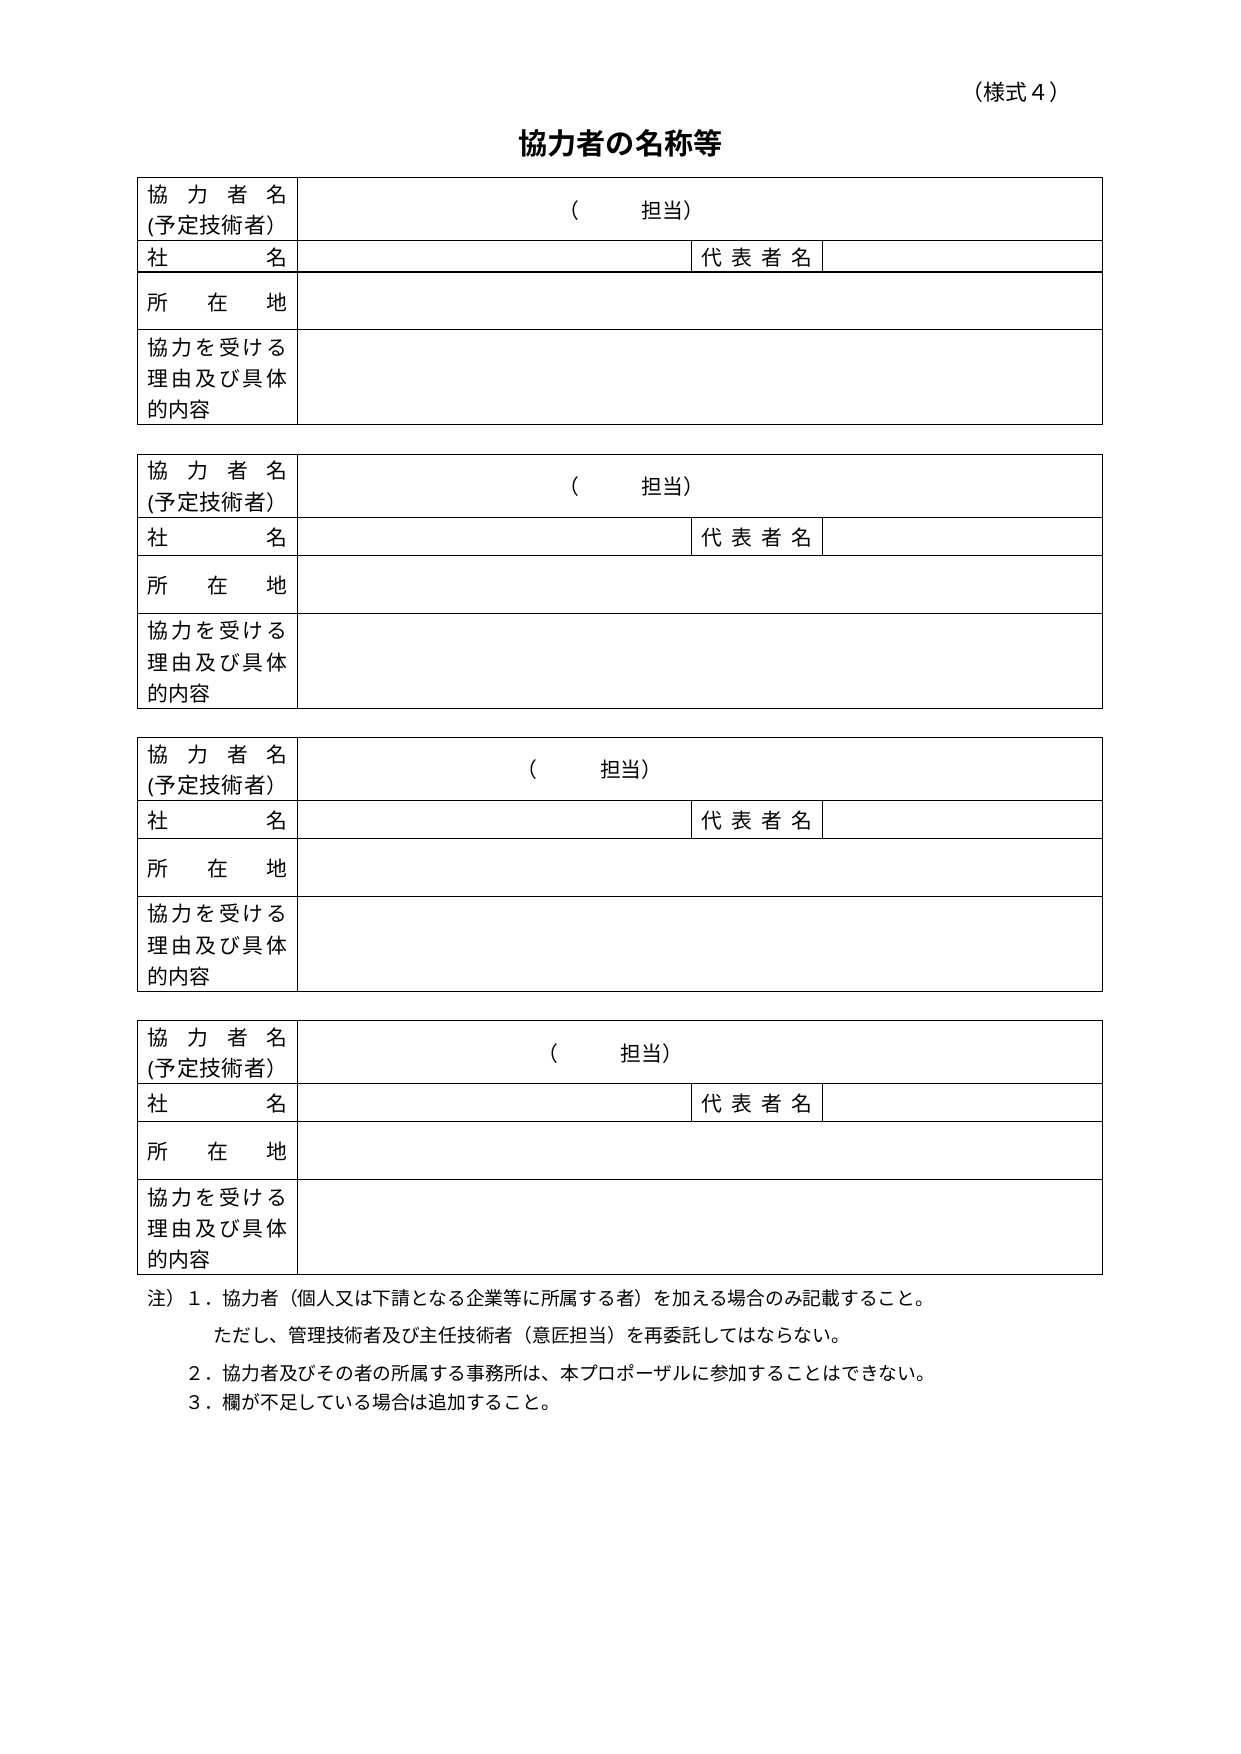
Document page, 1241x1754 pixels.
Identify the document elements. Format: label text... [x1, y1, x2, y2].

table_cell 協力を受ける理由及び具体的内容 [138, 330, 297, 424]
table_header 協力者名 (予定技術者） [138, 738, 297, 800]
table_cell 社名 [138, 518, 297, 555]
table_header 協力者名 (予定技術者） [138, 178, 297, 240]
table_cell [298, 1122, 1102, 1179]
table_cell 協力を受ける理由及び具体的内容 [138, 614, 297, 707]
text ２．協力者及びその者の所属する事務所は、本プロポーザルに参加することはできない。 [148, 1350, 1092, 1387]
table_cell 代表者名 [692, 1084, 822, 1121]
table_cell 協力を受ける理由及び具体的内容 [138, 1180, 297, 1274]
table_cell [298, 330, 1102, 424]
table_cell 社名 [138, 1084, 297, 1121]
table_header （ 担当） [298, 1021, 1102, 1083]
table_cell [823, 241, 1102, 271]
table_cell [298, 273, 1102, 329]
text （様式４） [148, 75, 1071, 107]
table_header （ 担当） [298, 455, 1102, 517]
table_header 協力者名 (予定技術者） [138, 1021, 297, 1083]
table_cell [298, 518, 691, 555]
table_cell 社名 [138, 241, 297, 271]
table_cell 所在地 [138, 1122, 297, 1179]
table_cell [823, 518, 1102, 555]
text 注）１．協力者（個人又は下請となる企業等に所属する者）を加える場合のみ記載すること。 [148, 1275, 1092, 1312]
table_cell [298, 839, 1102, 896]
table_cell 代表者名 [692, 801, 822, 838]
table_cell [298, 614, 1102, 707]
table_header （ 担当） [298, 178, 1102, 240]
table_cell 代表者名 [692, 241, 822, 271]
table_cell [298, 556, 1102, 613]
text ただし、管理技術者及び主任技術者（意匠担当）を再委託してはならない。 [213, 1312, 1092, 1350]
table_cell 所在地 [138, 556, 297, 613]
table_cell 社名 [138, 801, 297, 838]
table_cell 協力を受ける理由及び具体的内容 [138, 897, 297, 991]
table_cell [298, 801, 691, 838]
table_cell [298, 241, 691, 271]
table_cell [298, 1084, 691, 1121]
table_cell 所在地 [138, 273, 297, 329]
text ３．欄が不足している場合は追加すること。 [148, 1387, 1092, 1414]
table_header （ 担当） [298, 738, 1102, 800]
table_cell [823, 1084, 1102, 1121]
table_cell 代表者名 [692, 518, 822, 555]
table_cell 所在地 [138, 839, 297, 896]
text 協力者の名称等 [148, 121, 1092, 163]
table_cell [298, 1180, 1102, 1274]
table_cell [298, 897, 1102, 991]
table_header 協力者名 (予定技術者） [138, 455, 297, 517]
table_cell [823, 801, 1102, 838]
